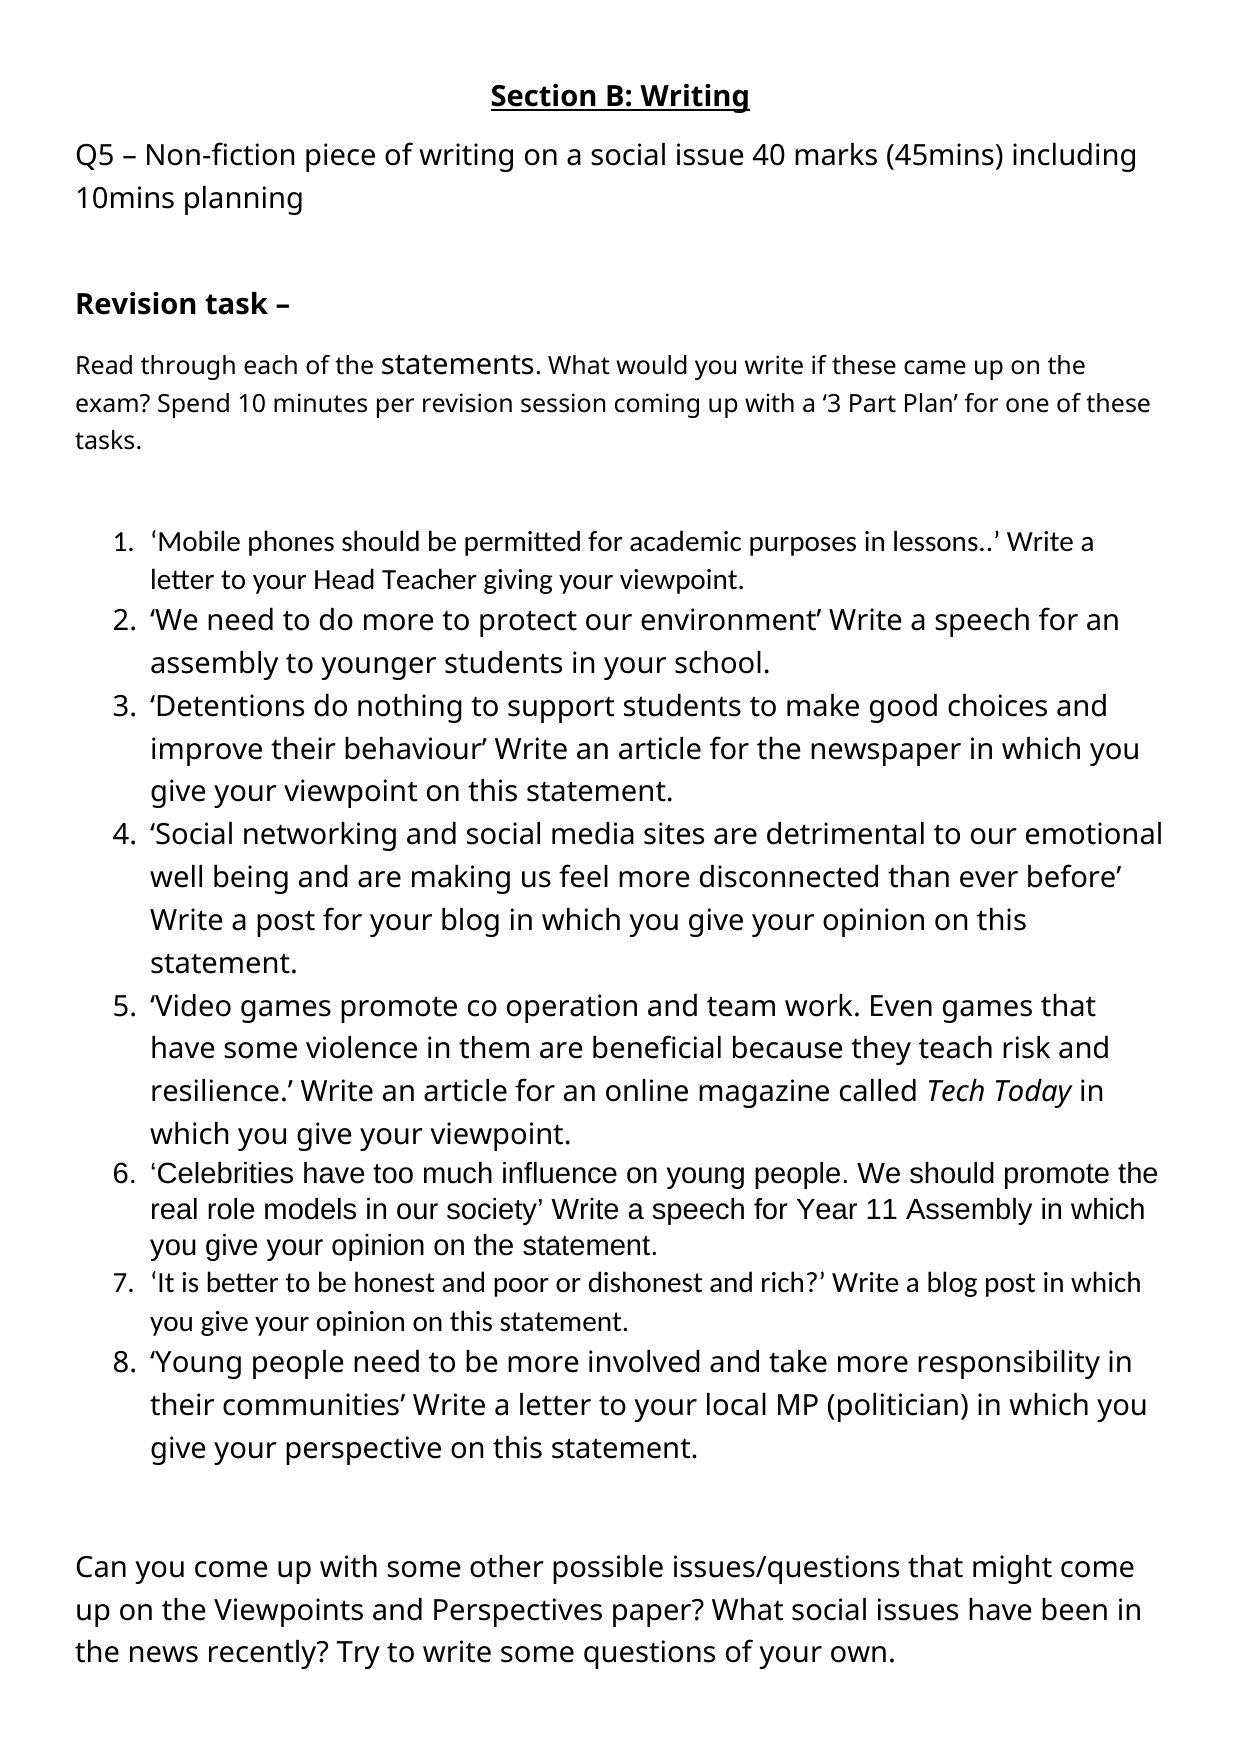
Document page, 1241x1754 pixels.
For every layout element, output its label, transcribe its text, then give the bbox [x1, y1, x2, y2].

list ‘Celebrities have too much influence on young people. We should promote the real role models in our society’ Write a speech for Year 11 Assembly in which you give your opinion on the statement. [112, 1156, 1165, 1262]
text Revision task – [75, 284, 1165, 323]
list ‘Mobile phones should be permitted for academic purposes in lessons..’ Write a letter to your Head Teacher giving your viewpoint. [112, 523, 1165, 597]
text Read through each of the statements. What would you write if these came up on the exam? Spend 10 minutes per revision session coming up with a ‘3 Part Plan’ for one of these tasks. [75, 343, 1165, 456]
list ‘Young people need to be more involved and take more responsibility in their communities’ Write a letter to your local MP (politician) in which you give your perspective on this statement. [112, 1341, 1165, 1467]
text Can you come up with some other possible issues/questions that might come up on the Viewpoints and Perspectives paper? What social issues have been in the news recently? Try to write some questions of your own. [75, 1546, 1165, 1671]
text Section B: Writing [75, 75, 1165, 115]
list ‘It is better to be honest and poor or dishonest and rich?’ Write a blog post in which you give your opinion on this statement. [112, 1264, 1165, 1338]
text Q5 – Non-fiction piece of writing on a social issue 40 marks (45mins) including 10mins planning [75, 134, 1165, 217]
list ‘Video games promote co operation and team work. Even games that have some violence in them are beneficial because they teach risk and resilience.’ Write an article for an online magazine called Tech Today in which you give your viewpoint. [112, 985, 1165, 1153]
list ‘Social networking and social media sites are detrimental to our emotional well being and are making us feel more disconnected than ever before’ Write a post for your blog in which you give your opinion on this statement. [112, 813, 1165, 982]
list ‘Detentions do nothing to support students to make good choices and improve their behaviour’ Write an article for the newspaper in which you give your viewpoint on this statement. [112, 685, 1165, 810]
list ‘We need to do more to protect our environment’ Write a speech for an assembly to younger students in your school. [112, 599, 1165, 682]
